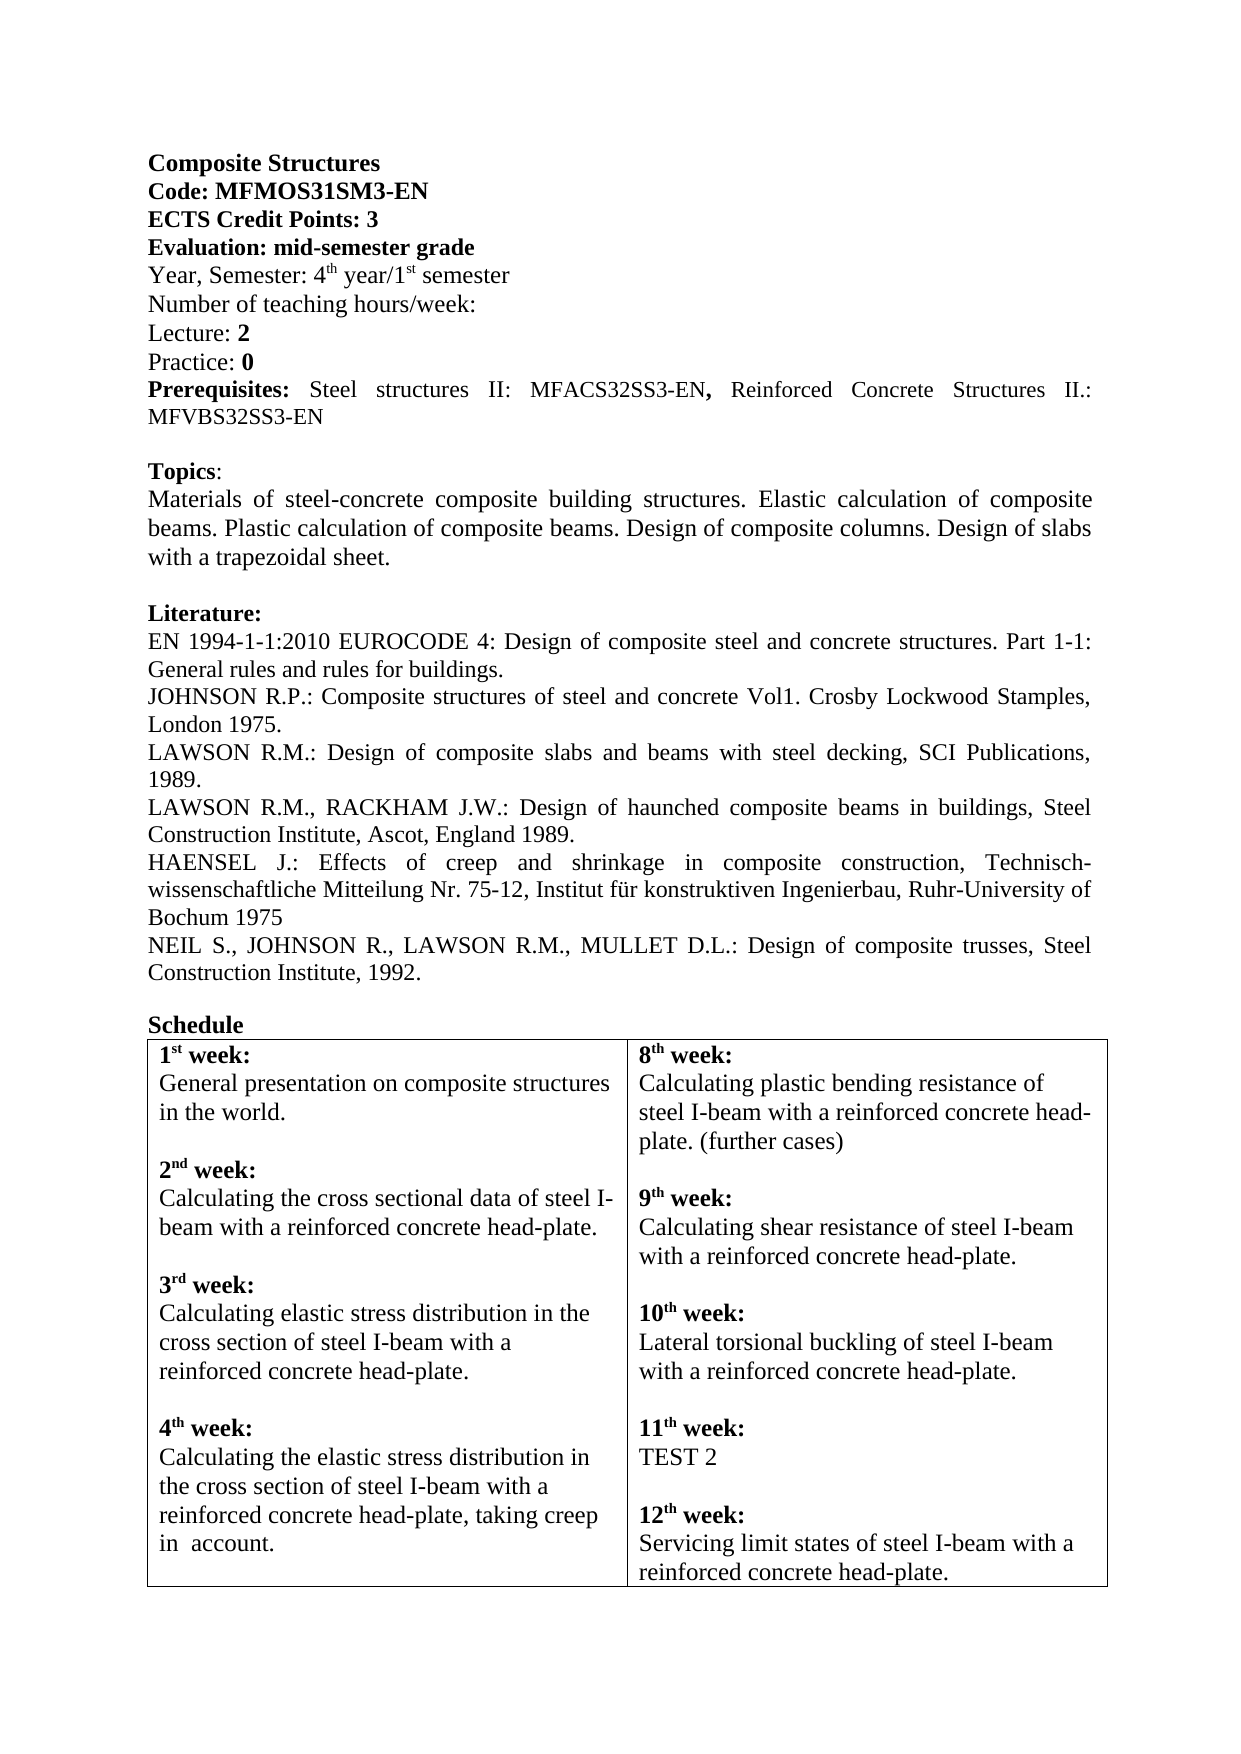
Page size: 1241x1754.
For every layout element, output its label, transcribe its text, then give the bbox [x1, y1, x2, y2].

text Topics: [148, 457, 1093, 484]
text NEIL S., JOHNSON R., LAWSON R.M., MULLET D.L.: Design of composite trusses, Steel Construction Institute, 1992. [148, 931, 1093, 986]
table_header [628, 1040, 1107, 1586]
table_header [148, 1040, 627, 1586]
text Number of teaching hours/week: [148, 289, 1093, 318]
text Composite Structures [148, 148, 1093, 176]
text Code: MFMOS31SM3-EN [148, 176, 1093, 205]
text LAWSON R.M., RACKHAM J.W.: Design of haunched composite beams in buildings, Steel Construction Institute, Ascot, England 1989. [148, 793, 1093, 848]
text HAENSEL J.: Effects of creep and shrinkage in composite construction, Technisch- wissenschaftliche Mitteilung Nr. 75-12, Institut für konstruktiven Ingenierbau, Ruhr-University of Bochum 1975 [148, 848, 1093, 931]
text Schedule [148, 1010, 1093, 1039]
text Evaluation: mid-semester grade [148, 233, 1093, 260]
text EN 1994-1-1:2010 EUROCODE 4: Design of composite steel and concrete structures. Part 1-1: General rules and rules for buildings. [148, 627, 1093, 682]
text JOHNSON R.P.: Composite structures of steel and concrete Vol1. Crosby Lockwood Stamples, London 1975. [148, 682, 1093, 737]
text ECTS Credit Points: 3 [148, 205, 1093, 233]
text Year, Semester: 4th year/1st semester [148, 260, 1093, 289]
text Lecture: 2 [148, 318, 1093, 347]
text Literature: [148, 599, 1093, 627]
text LAWSON R.M.: Design of composite slabs and beams with steel decking, SCI Publications, 1989. [148, 737, 1093, 793]
text Materials of steel-concrete composite building structures. Elastic calculation of composite beams. Plastic calculation of composite beams. Design of composite columns. Design of slabs with a trapezoidal sheet. [148, 484, 1093, 571]
text Prerequisites: Steel structures II: MFACS32SS3-EN, Reinforced Concrete Structures II.: MFVBS32SS3-EN [148, 375, 1093, 429]
text Practice: 0 [148, 347, 1093, 375]
